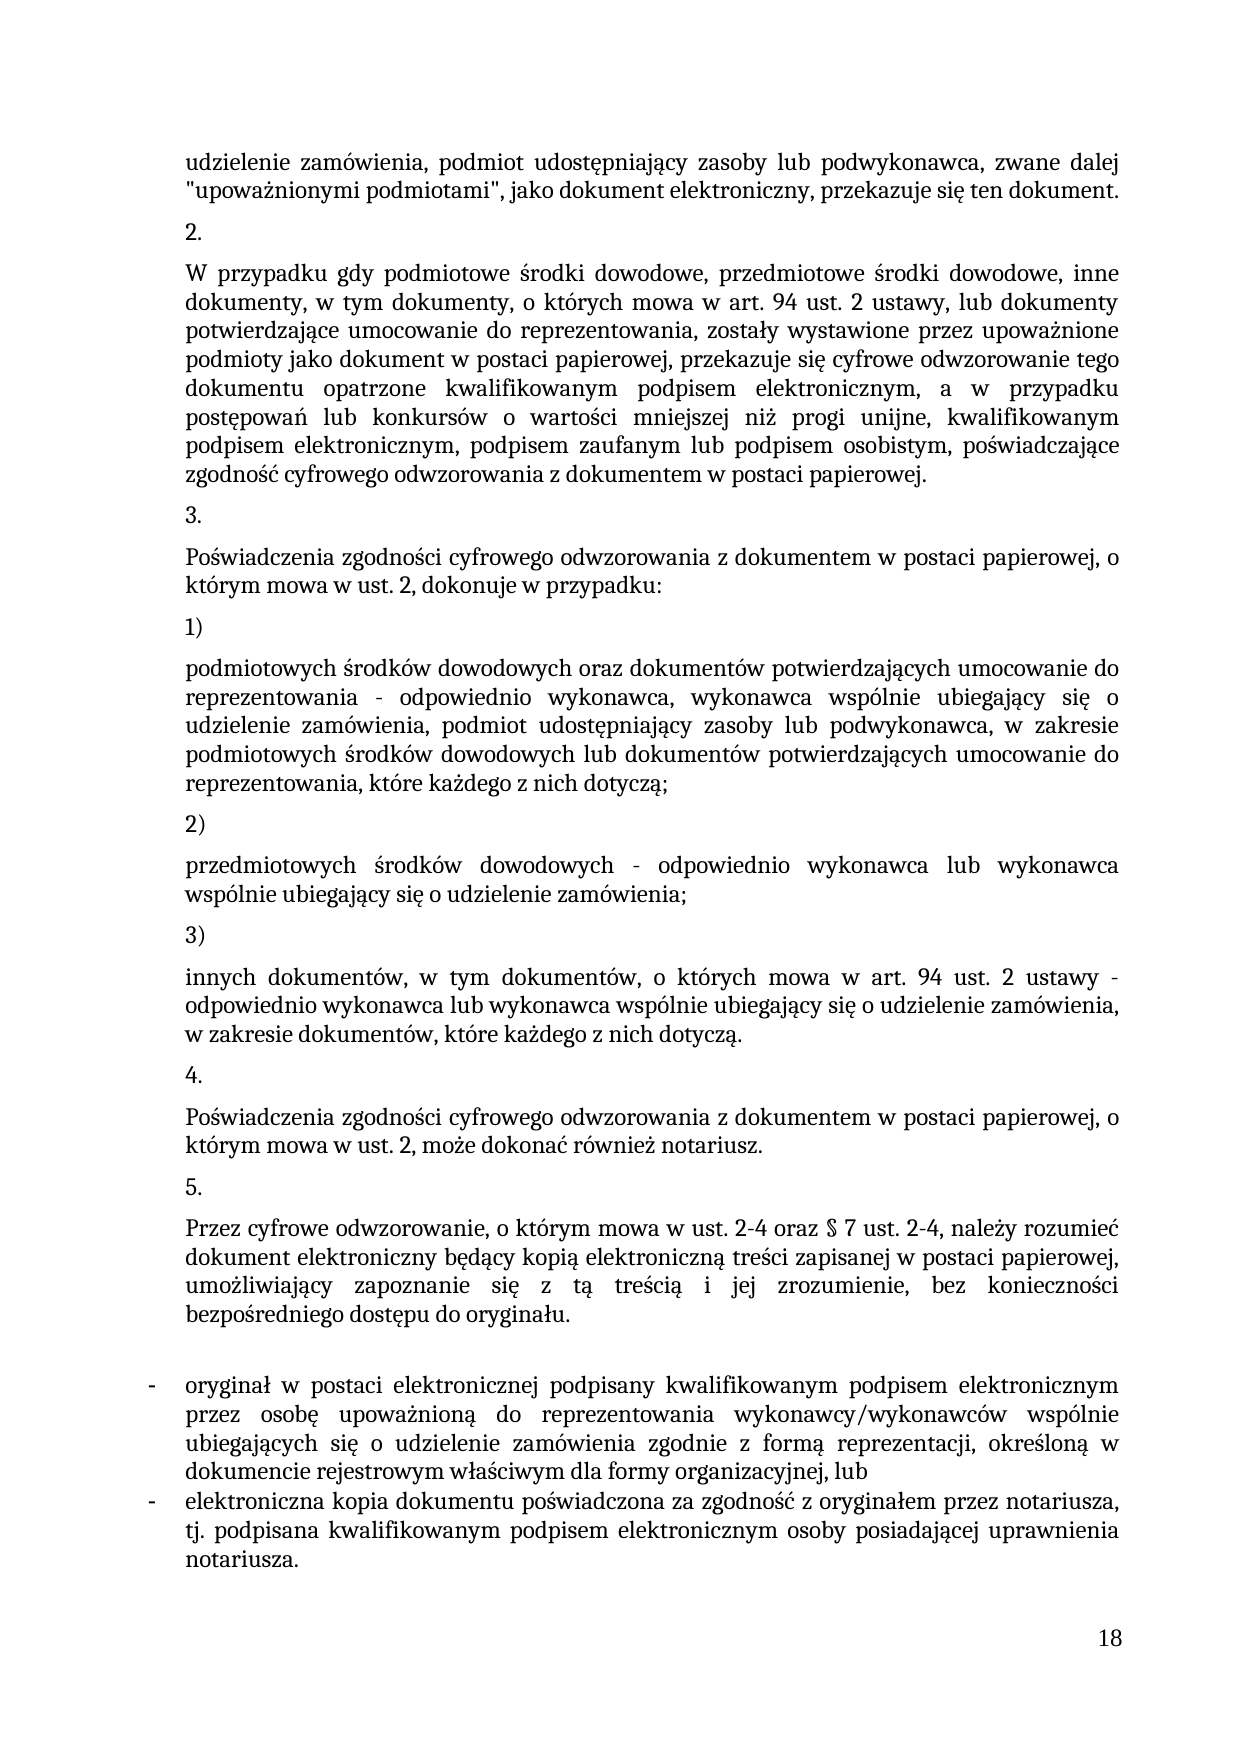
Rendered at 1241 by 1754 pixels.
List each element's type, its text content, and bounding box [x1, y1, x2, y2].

text Poświadczenia zgodności cyfrowego odwzorowania z dokumentem w postaci papierowej, o którym mowa w ust. 2, dokonuje w przypadku: [185, 543, 1120, 600]
text W przypadku gdy podmiotowe środki dowodowe, przedmiotowe środki dowodowe, inne dokumenty, w tym dokumenty, o których mowa w art. 94 ust. 2 ustawy, lub dokumenty potwierdzające umocowanie do reprezentowania, zostały wystawione przez upoważnione podmioty jako dokument w postaci papierowej, przekazuje się cyfrowe odwzorowanie tego dokumentu opatrzone kwalifikowanym podpisem elektronicznym, a w przypadku postępowań lub konkursów o wartości mniejszej niż progi unijne, kwalifikowanym podpisem elektronicznym, podpisem zaufanym lub podpisem osobistym, poświadczające zgodność cyfrowego odwzorowania z dokumentem w postaci papierowej. [185, 259, 1120, 489]
text 1) [185, 613, 1120, 641]
text Poświadczenia zgodności cyfrowego odwzorowania z dokumentem w postaci papierowej, o którym mowa w ust. 2, może dokonać również notariusz. [185, 1103, 1120, 1160]
text innych dokumentów, w tym dokumentów, o których mowa w art. 94 ust. 2 ustawy - odpowiednio wykonawca lub wykonawca wspólnie ubiegający się o udzielenie zamówienia, w zakresie dokumentów, które każdego z nich dotyczą. [185, 963, 1120, 1049]
text 5. [185, 1173, 1120, 1201]
text podmiotowych środków dowodowych oraz dokumentów potwierdzających umocowanie do reprezentowania - odpowiednio wykonawca, wykonawca wspólnie ubiegający się o udzielenie zamówienia, podmiot udostępniający zasoby lub podwykonawca, w zakresie podmiotowych środków dowodowych lub dokumentów potwierdzających umocowanie do reprezentowania, które każdego z nich dotyczą; [185, 654, 1120, 798]
text przedmiotowych środków dowodowych - odpowiednio wykonawca lub wykonawca wspólnie ubiegający się o udzielenie zamówienia; [185, 851, 1120, 909]
text 2. [185, 218, 1120, 246]
list elektroniczna kopia dokumentu poświadczona za zgodność z oryginałem przez notariusza, tj. podpisana kwalifikowanym podpisem elektronicznym osoby posiadającej uprawnienia notariusza. [148, 1486, 1120, 1573]
text 2) [185, 810, 1120, 839]
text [185, 148, 1120, 205]
text 4. [185, 1061, 1120, 1090]
text 3) [185, 921, 1120, 950]
text Przez cyfrowe odwzorowanie, o którym mowa w ust. 2-4 oraz § 7 ust. 2-4, należy rozumieć dokument elektroniczny będący kopią elektroniczną treści zapisanej w postaci papierowej, umożliwiający zapoznanie się z tą treścią i jej zrozumienie, bez konieczności bezpośredniego dostępu do oryginału. [185, 1214, 1120, 1329]
list oryginał w postaci elektronicznej podpisany kwalifikowanym podpisem elektronicznym przez osobę upoważnioną do reprezentowania wykonawcy/wykonawców wspólnie ubiegających się o udzielenie zamówienia zgodnie z formą reprezentacji, określoną w dokumencie rejestrowym właściwym dla formy organizacyjnej, lub [148, 1370, 1120, 1486]
text 3. [185, 501, 1120, 530]
